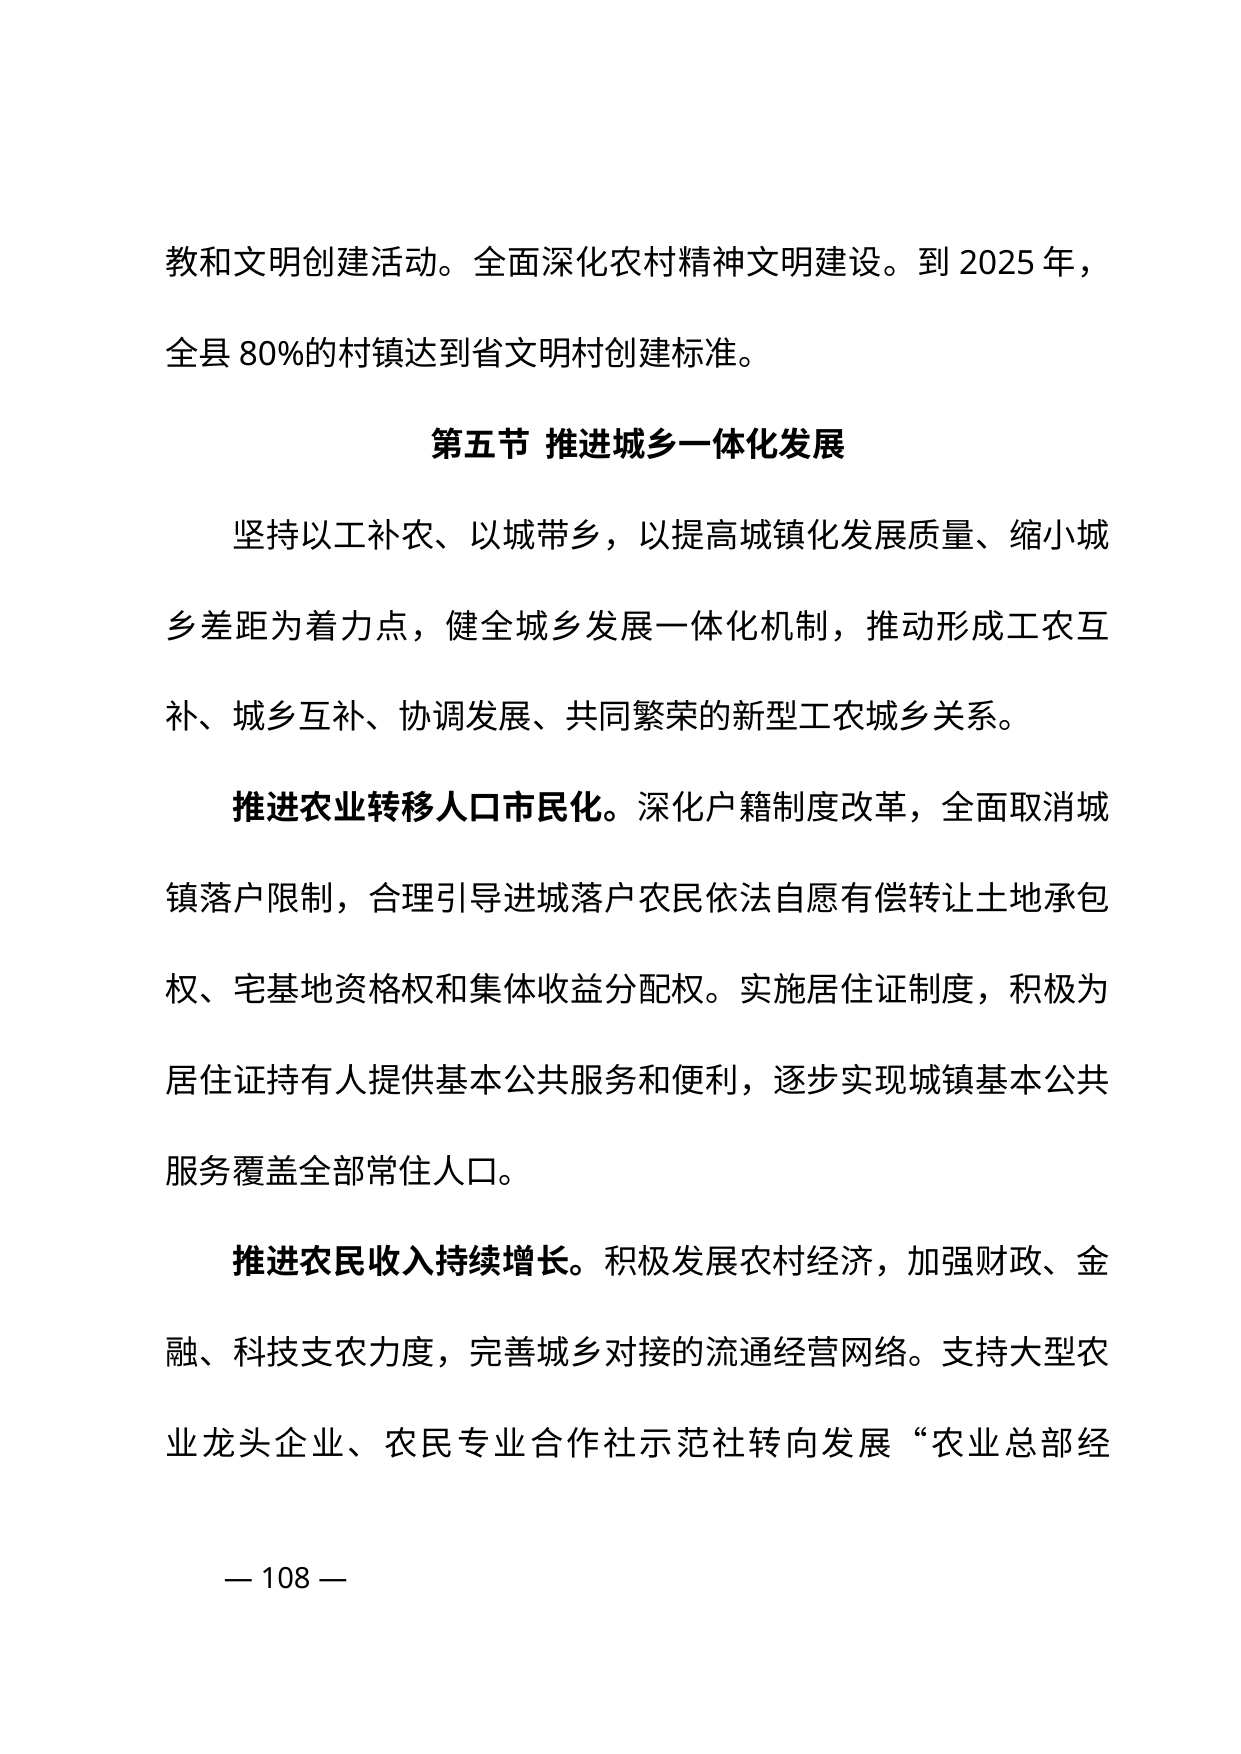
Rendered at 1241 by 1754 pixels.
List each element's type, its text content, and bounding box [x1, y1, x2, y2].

text 推进农业转移人口市民化。深化户籍制度改革，全面取消城镇落户限制，合理引导进城落户农民依法自愿有偿转让土地承包权、宅基地资格权和集体收益分配权。实施居住证制度，积极为居住证持有人提供基本公共服务和便利，逐步实现城镇基本公共服务覆盖全部常住人口。 [165, 760, 1110, 1214]
text 第五节 推进城乡一体化发展 [165, 396, 1110, 487]
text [165, 1214, 1110, 1486]
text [165, 215, 1110, 396]
text 坚持以工补农、以城带乡，以提高城镇化发展质量、缩小城乡差距为着力点，健全城乡发展一体化机制，推动形成工农互补、城乡互补、协调发展、共同繁荣的新型工农城乡关系。 [165, 487, 1110, 760]
